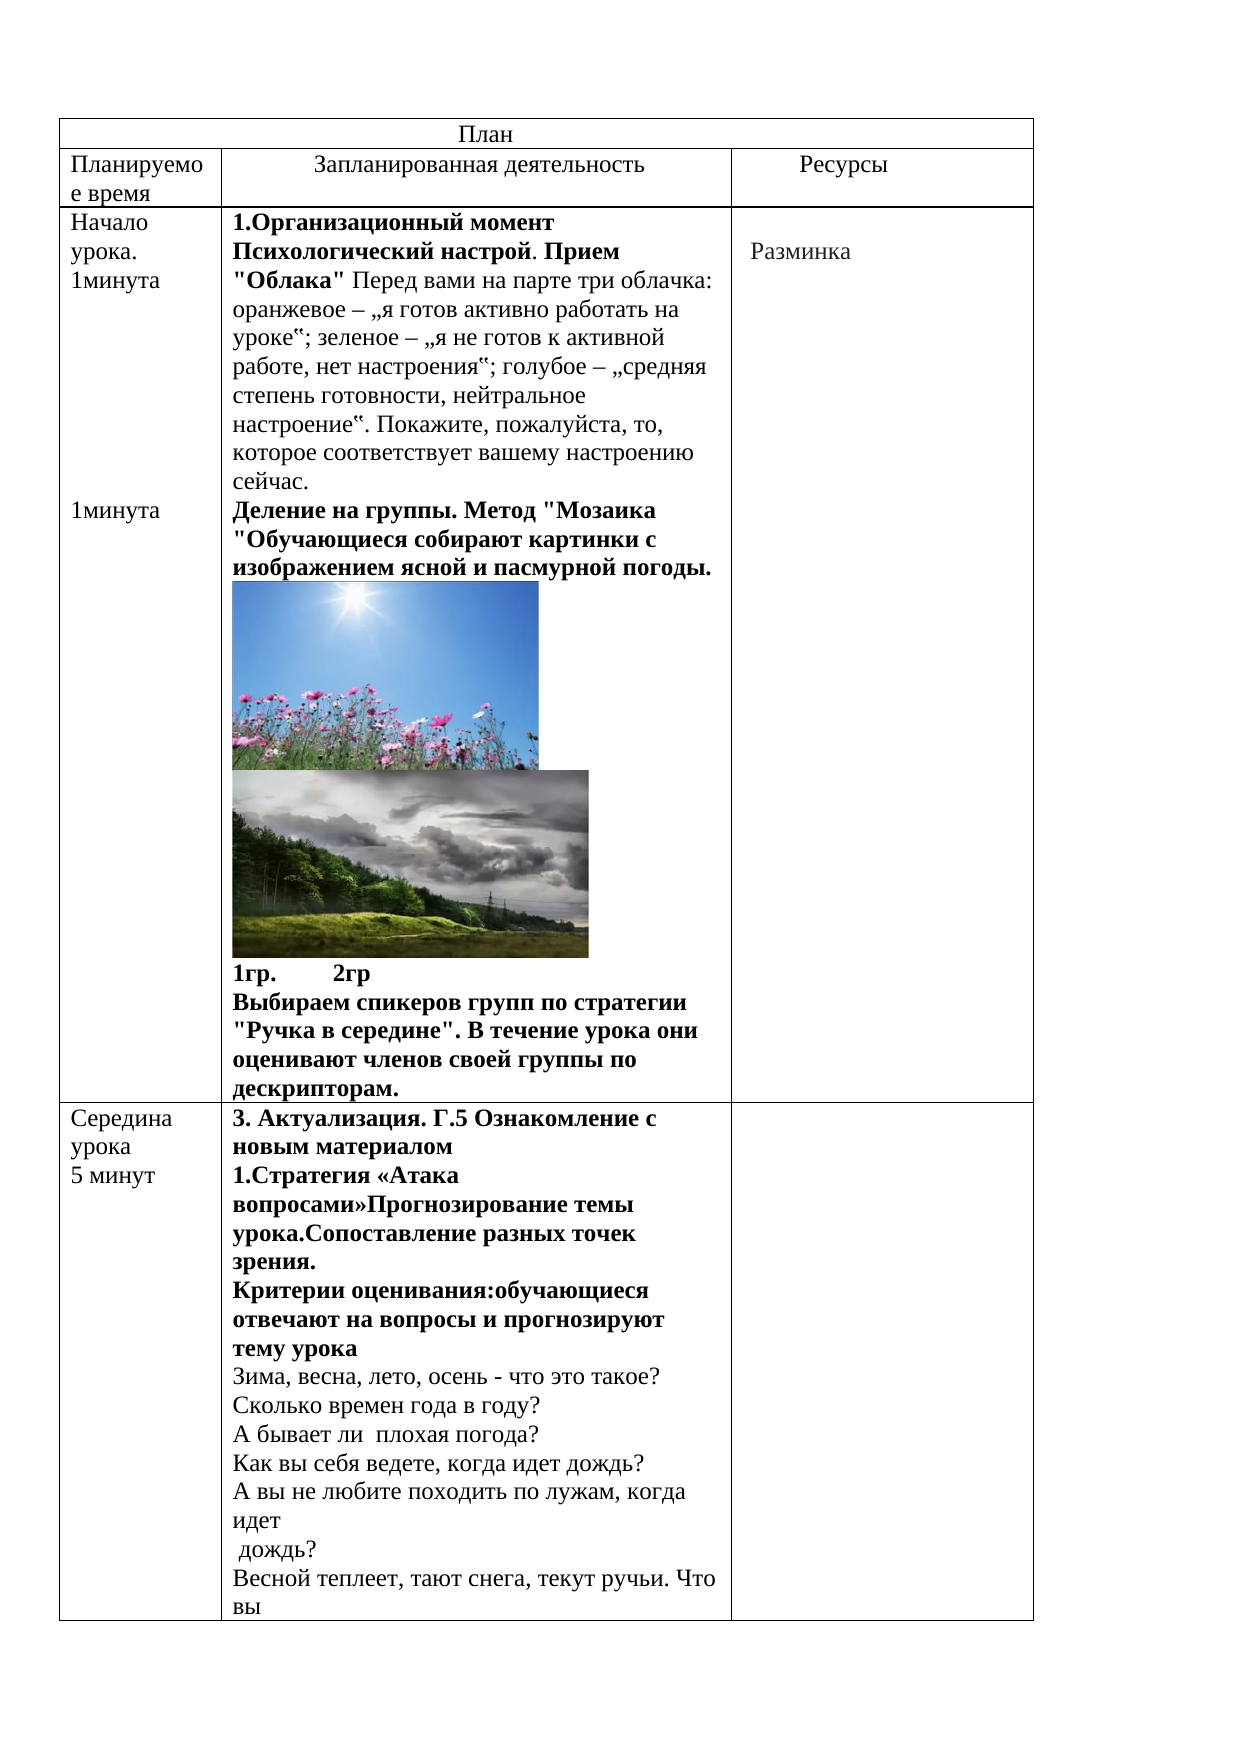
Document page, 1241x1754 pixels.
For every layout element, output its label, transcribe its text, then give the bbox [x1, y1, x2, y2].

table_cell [222, 1103, 731, 1620]
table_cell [60, 1103, 221, 1620]
table_cell План [60, 119, 1033, 148]
picture [232, 581, 589, 958]
table_cell Разминка [732, 208, 1033, 1102]
table_cell Запланированная деятельность [222, 149, 731, 206]
table_cell Ресурсы [732, 149, 1033, 206]
table_cell Планируемое время [60, 149, 221, 206]
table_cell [732, 1103, 1033, 1620]
table_cell Начало урока. 1минута 1минута [60, 208, 221, 1102]
table_cell 1.Организационный момент Психологический настрой. Прием "Облака" Перед вами на парте три облачка: оранжевое – „я готов активно работать на уроке‟; зеленое – „я не готов к активной работе, нет настроения‟; голубое – „средняя степень готовности, нейтральное настроение‟. Покажите, пожалуйста, то, которое соответствует вашему настроению сейчас. Деление на группы. Метод "Мозаика "Обучающиеся собирают картинки с изображением ясной и пасмурной погоды. 1гр. 2гр Выбираем спикеров групп по стратегии "Ручка в середине". В течение урока они оценивают членов своей группы по дескрипторам. [222, 208, 731, 1102]
